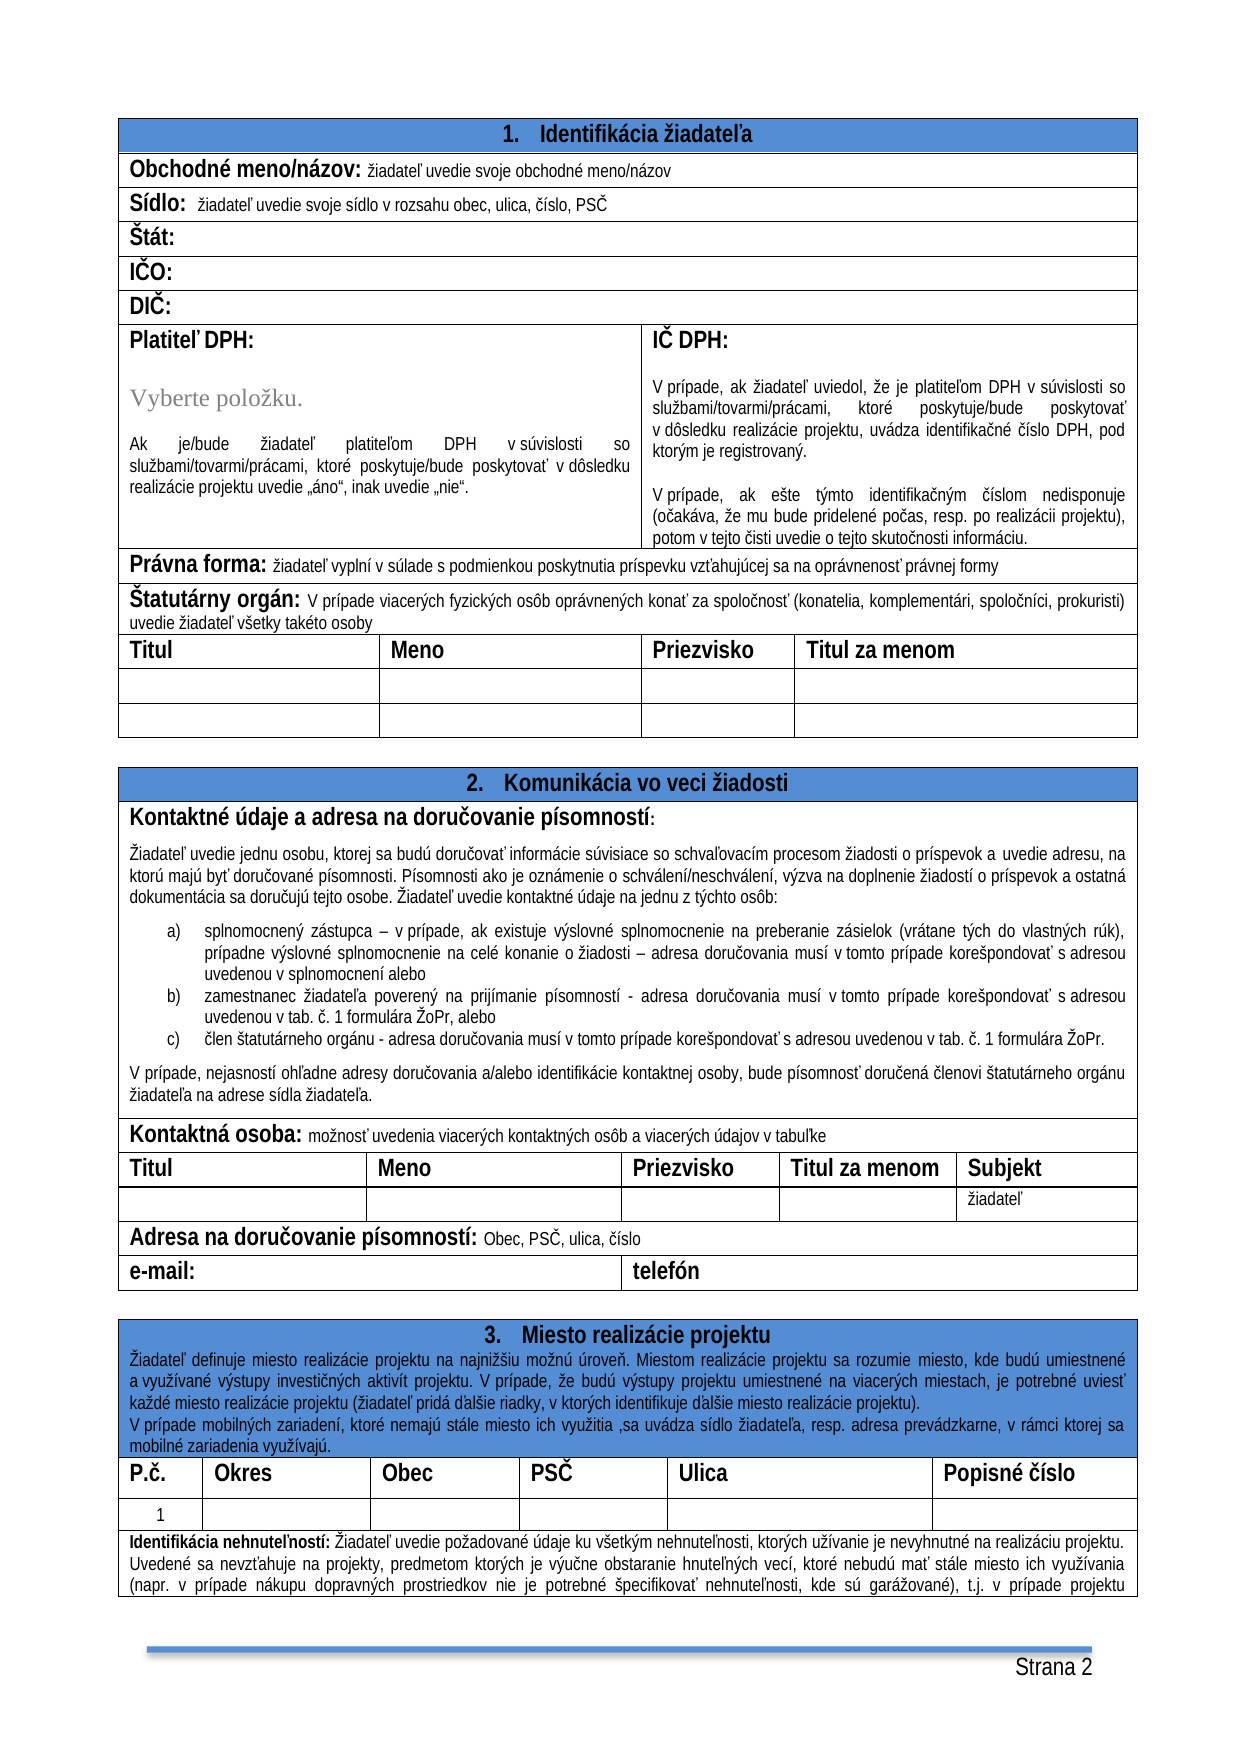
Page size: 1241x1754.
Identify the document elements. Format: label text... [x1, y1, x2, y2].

table_cell Obchodné meno/názov: žiadateľ uvedie svoje obchodné meno/názov [119, 154, 1137, 187]
table_cell [933, 1499, 1137, 1530]
table_cell IČ DPH: V prípade, ak žiadateľ uviedol, že je platiteľom DPH v súvislosti so službami/tovarmi/prácami, ktoré poskytuje/bude poskytovať v dôsledku realizácie projektu, uvádza identifikačné číslo DPH, pod ktorým je registrovaný. V prípade, ak ešte týmto identifikačným číslom nedisponuje (očakáva, že mu bude pridelené počas, resp. po realizácii projektu), potom v tejto čisti uvedie o tejto skutočnosti informáciu. [642, 325, 1137, 548]
table_cell Meno [380, 635, 641, 668]
table_cell [119, 669, 379, 702]
table_cell [780, 1188, 956, 1221]
table_cell Priezvisko [622, 1153, 779, 1186]
table_header Miesto realizácie projektu Žiadateľ definuje miesto realizácie projektu na najnižšiu možnú úroveň. Miestom realizácie projektu sa rozumie miesto, kde budú umiestnené a využívané výstupy investičných aktivít projektu. V prípade, že budú výstupy projektu umiestnené na viacerých miestach, je potrebné uviesť každé miesto realizácie projektu (žiadateľ pridá ďalšie riadky, v ktorých identifikuje ďalšie miesto realizácie projektu). V prípade mobilných zariadení, ktoré nemajú stále miesto ich využitia ,sa uvádza sídlo žiadateľa, resp. adresa prevádzkarne, v rámci ktorej sa mobilné zariadenia využívajú. [119, 1320, 1137, 1457]
table_cell [520, 1499, 667, 1530]
table_cell [795, 704, 1137, 737]
table_header Identifikácia žiadateľa [119, 119, 1137, 152]
table_cell [642, 669, 794, 702]
table_cell Priezvisko [642, 635, 794, 668]
table_cell e-mail: [119, 1256, 621, 1289]
table_cell Titul za menom [780, 1153, 956, 1186]
table_cell [642, 704, 794, 737]
table_cell [795, 669, 1137, 702]
table_cell [380, 704, 641, 737]
table_cell Meno [367, 1153, 621, 1186]
table_cell Adresa na doručovanie písomností: Obec, PSČ, ulica, číslo [119, 1222, 1137, 1255]
table_cell IČO: [119, 257, 1137, 290]
table_cell Platiteľ DPH: Ak je/bude žiadateľ platiteľom DPH v súvislosti so službami/tovarmi/prácami, ktoré poskytuje/bude poskytovať v dôsledku realizácie projektu uvedie „áno“, inak uvedie „nie“. [119, 325, 641, 548]
table_cell Titul za menom [795, 635, 1137, 668]
table_cell [371, 1499, 519, 1530]
table_cell P.č. [119, 1458, 202, 1498]
table_cell Sídlo: žiadateľ uvedie svoje sídlo v rozsahu obec, ulica, číslo, PSČ [119, 188, 1137, 221]
table_cell telefón [622, 1256, 1137, 1289]
table_cell Právna forma: žiadateľ vyplní v súlade s podmienkou poskytnutia príspevku vzťahujúcej sa na oprávnenosť právnej formy [119, 549, 1137, 582]
table_cell Titul [119, 1153, 366, 1186]
table_cell [367, 1188, 621, 1221]
table_cell [119, 704, 379, 737]
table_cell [119, 1531, 1137, 1596]
table_cell [622, 1188, 779, 1221]
table_cell [203, 1499, 370, 1530]
table_cell Popisné číslo [933, 1458, 1137, 1498]
table_cell Štatutárny orgán: V prípade viacerých fyzických osôb oprávnených konať za spoločnosť (konatelia, komplementári, spoločníci, prokuristi) uvedie žiadateľ všetky takéto osoby [119, 584, 1137, 634]
table_cell Subjekt [957, 1153, 1137, 1186]
table_cell DIČ: [119, 291, 1137, 324]
table_cell PSČ [520, 1458, 667, 1498]
table_cell 1 [119, 1499, 202, 1530]
table_cell Titul [119, 635, 379, 668]
table_cell Kontaktné údaje a adresa na doručovanie písomností: Žiadateľ uvedie jednu osobu, ktorej sa budú doručovať informácie súvisiace so schvaľovacím procesom žiadosti o príspevok a uvedie adresu, na ktorú majú byť doručované písomnosti. Písomnosti ako je oznámenie o schválení/neschválení, výzva na doplnenie žiadostí o príspevok a ostatná dokumentácia sa doručujú tejto osobe. Žiadateľ uvedie kontaktné údaje na jednu z týchto osôb: splnomocnený zástupca – v prípade, ak existuje výslovné splnomocnenie na preberanie zásielok (vrátane tých do vlastných rúk), prípadne výslovné splnomocnenie na celé konanie o žiadosti – adresa doručovania musí v tomto prípade korešpondovať s adresou uvedenou v splnomocnení alebo zamestnanec žiadateľa poverený na prijímanie písomností - adresa doručovania musí v tomto prípade korešpondovať s adresou uvedenou v tab. č. 1 formulára ŽoPr, alebo člen štatutárneho orgánu - adresa doručovania musí v tomto prípade korešpondovať s adresou uvedenou v tab. č. 1 formulára ŽoPr. V prípade, nejasností ohľadne adresy doručovania a/alebo identifikácie kontaktnej osoby, bude písomnosť doručená členovi štatutárneho orgánu žiadateľa na adrese sídla žiadateľa. [119, 802, 1137, 1118]
table_cell žiadateľ [957, 1188, 1137, 1221]
table_cell Štát: [119, 222, 1137, 256]
table_cell [380, 669, 641, 702]
table_cell [119, 1188, 366, 1221]
table_cell Kontaktná osoba: možnosť uvedenia viacerých kontaktných osôb a viacerých údajov v tabuľke [119, 1119, 1137, 1152]
table_cell Obec [371, 1458, 519, 1498]
table_header Komunikácia vo veci žiadosti [119, 768, 1137, 801]
table_cell Okres [203, 1458, 370, 1498]
table_cell [668, 1499, 932, 1530]
table_cell Ulica [668, 1458, 932, 1498]
